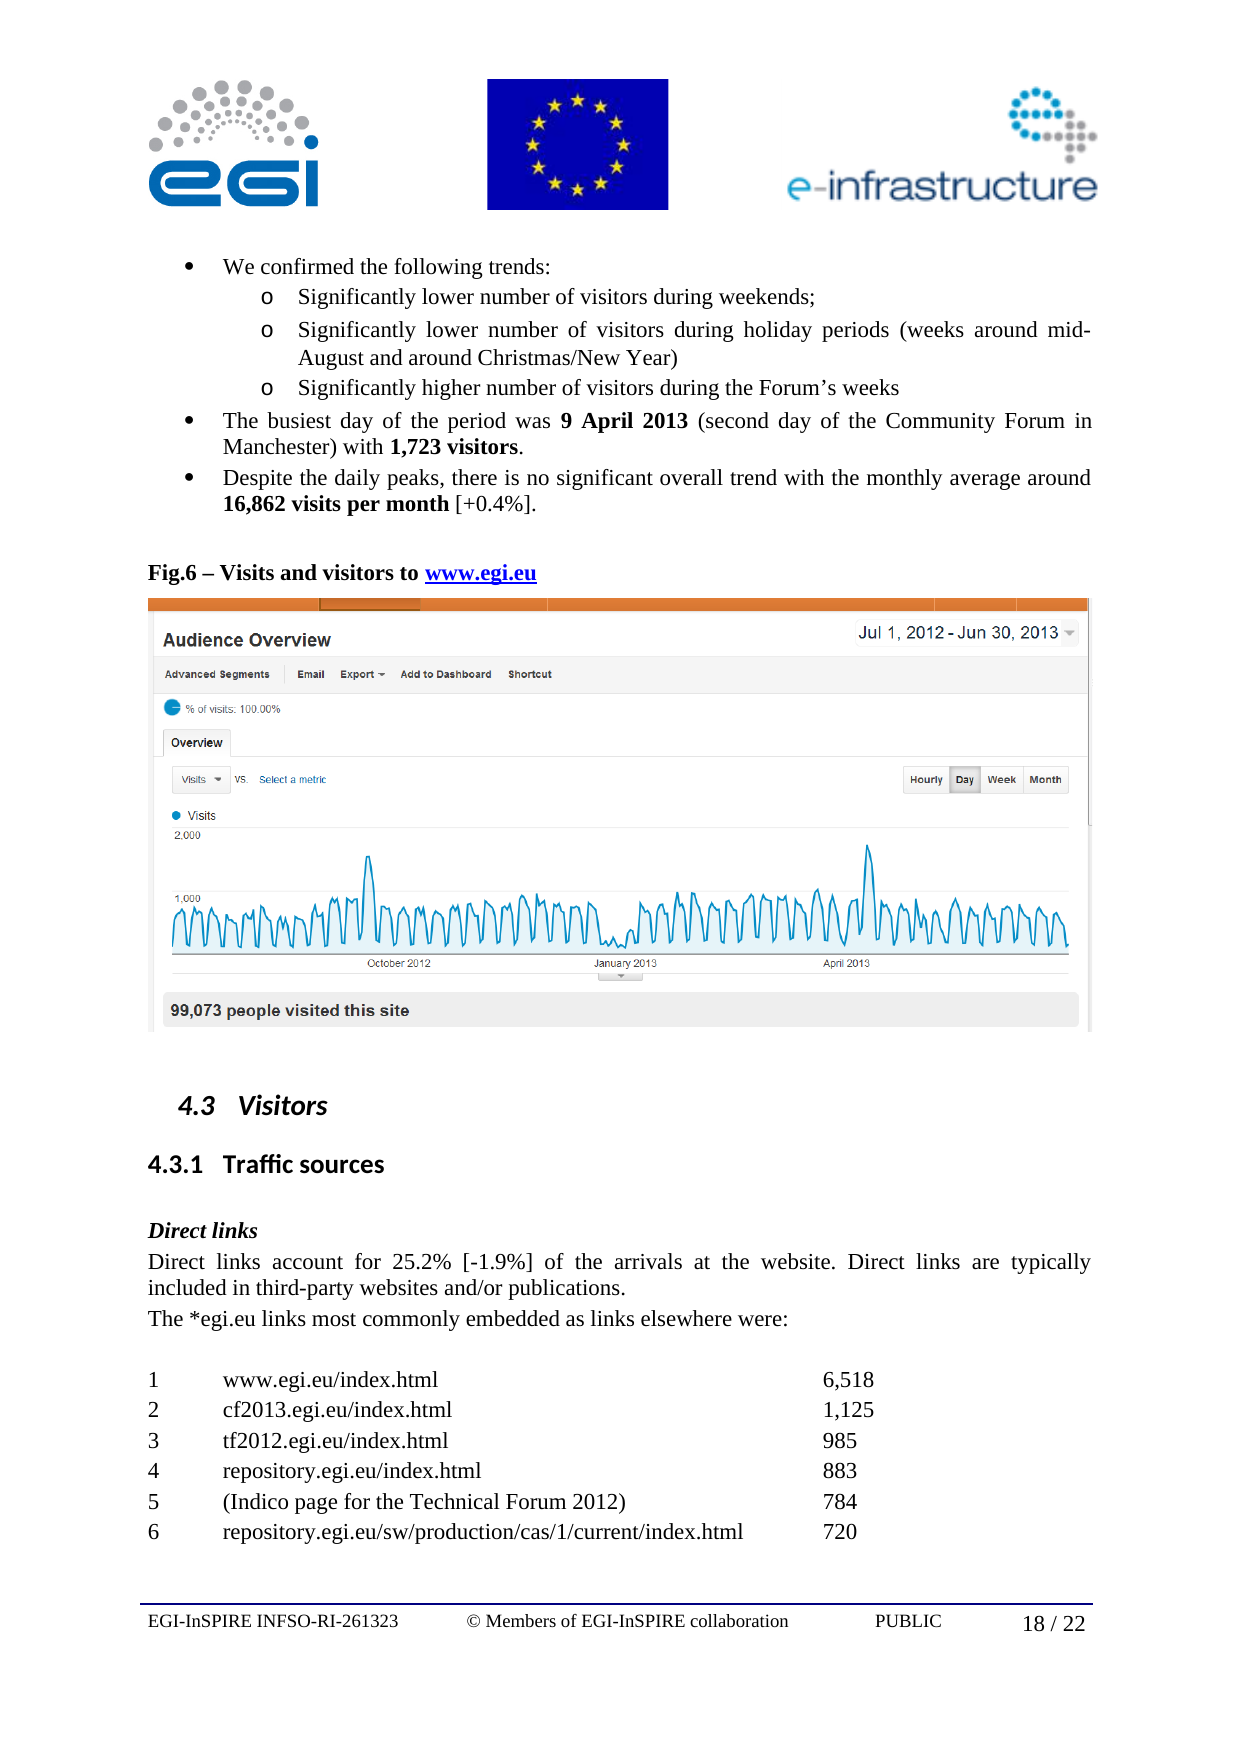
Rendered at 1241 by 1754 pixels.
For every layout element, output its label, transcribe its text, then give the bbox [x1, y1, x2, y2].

picture [487, 79, 669, 210]
subtitle Traffic sources [148, 1148, 1092, 1181]
subtitle Visitors [177, 1087, 1092, 1123]
list Significantly lower number of visitors during holiday periods (weeks around mid-August and around Christmas/New Year) [260, 316, 1092, 370]
text 4 repository.egi.eu/index.html 883 [148, 1457, 1092, 1484]
list We confirmed the following trends: [185, 253, 1092, 279]
picture [147, 79, 320, 208]
text 1 www.egi.eu/index.html 6,518 [148, 1366, 1092, 1392]
picture [780, 79, 1106, 210]
list Despite the daily peaks, there is no significant overall trend with the monthly average around 16,862 visits per month [+0.4%]. [185, 464, 1092, 516]
text Direct links [148, 1217, 1092, 1244]
text Fig.6 – Visits and visitors to www.egi.eu [148, 559, 1092, 586]
list The busiest day of the period was 9 April 2013 (second day of the Community Forum in Manchester) with 1,723 visitors. [185, 407, 1092, 459]
text 3 tf2012.egi.eu/index.html 985 [148, 1427, 1092, 1453]
text 5 (Indico page for the Technical Forum 2012) 784 [148, 1488, 1092, 1514]
text 2 cf2013.egi.eu/index.html 1,125 [148, 1396, 1092, 1423]
text Direct links account for 25.2% [-1.9%] of the arrivals at the website. Direct links are typically included in third-party websites and/or publications. [148, 1248, 1092, 1301]
text The *egi.eu links most commonly embedded as links elsewhere were: [148, 1305, 1092, 1331]
text 6 repository.egi.eu/sw/production/cas/1/current/index.html 720 [148, 1518, 1092, 1545]
list Significantly lower number of visitors during weekends; [260, 283, 1092, 311]
list Significantly higher number of visitors during the Forum’s weeks [260, 374, 1092, 403]
picture [148, 598, 1093, 1032]
